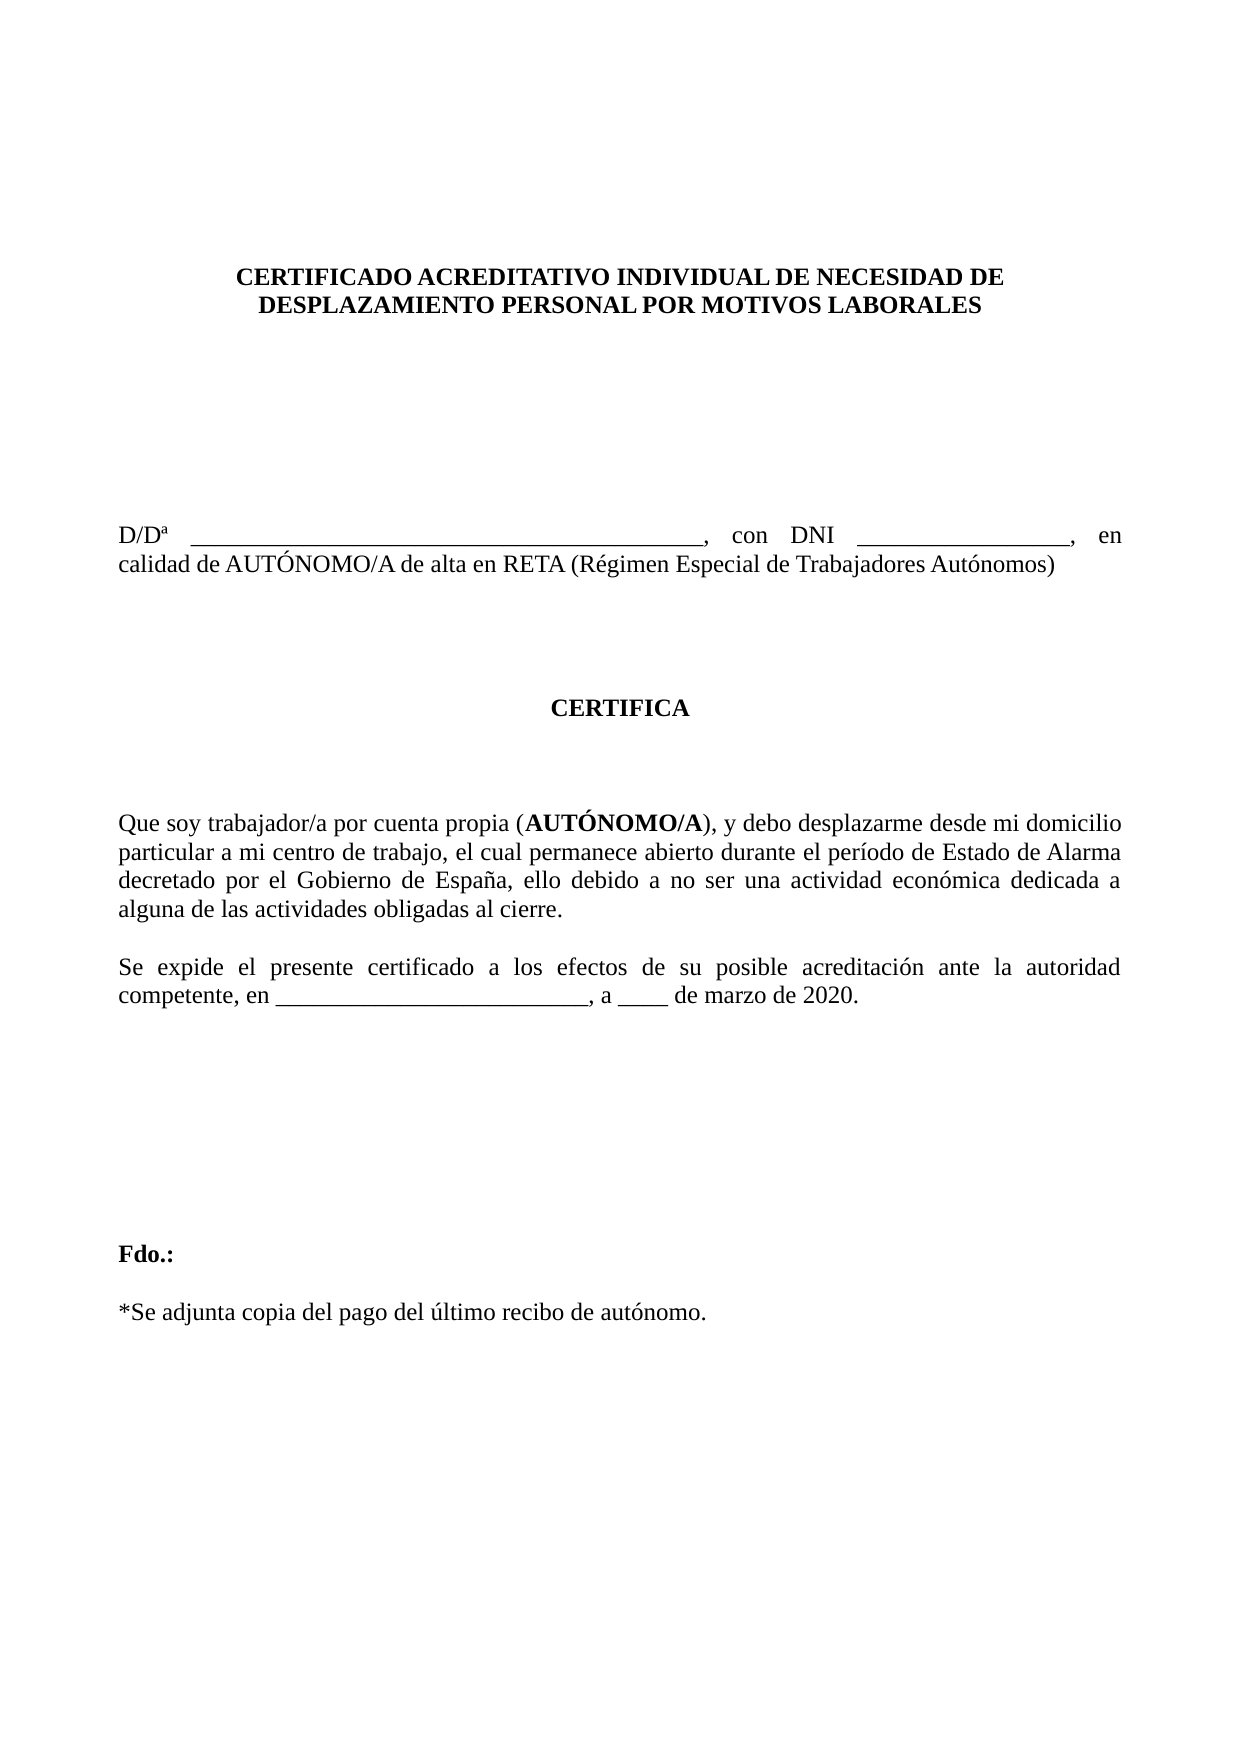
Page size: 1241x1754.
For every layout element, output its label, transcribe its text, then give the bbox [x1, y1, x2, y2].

text Fdo.: [118, 1239, 1122, 1268]
text Se expide el presente certificado a los efectos de su posible acreditación ante la autoridad competente, en _________________________, a ____ de marzo de 2020. [118, 952, 1122, 1009]
text Que soy trabajador/a por cuenta propia (AUTÓNOMO/A), y debo desplazarme desde mi domicilio particular a mi centro de trabajo, el cual permanece abierto durante el período de Estado de Alarma decretado por el Gobierno de España, ello debido a no ser una actividad económica dedicada a alguna de las actividades obligadas al cierre. [118, 808, 1122, 923]
text CERTIFICADO ACREDITATIVO INDIVIDUAL DE NECESIDAD DE DESPLAZAMIENTO PERSONAL POR MOTIVOS LABORALES [118, 262, 1122, 319]
text D/Dª _________________________________________, con DNI _________________, en calidad de AUTÓNOMO/A de alta en RETA (Régimen Especial de Trabajadores Autónomos) [118, 521, 1122, 578]
text *Se adjunta copia del pago del último recibo de autónomo. [118, 1297, 1122, 1326]
text CERTIFICA [118, 693, 1122, 722]
